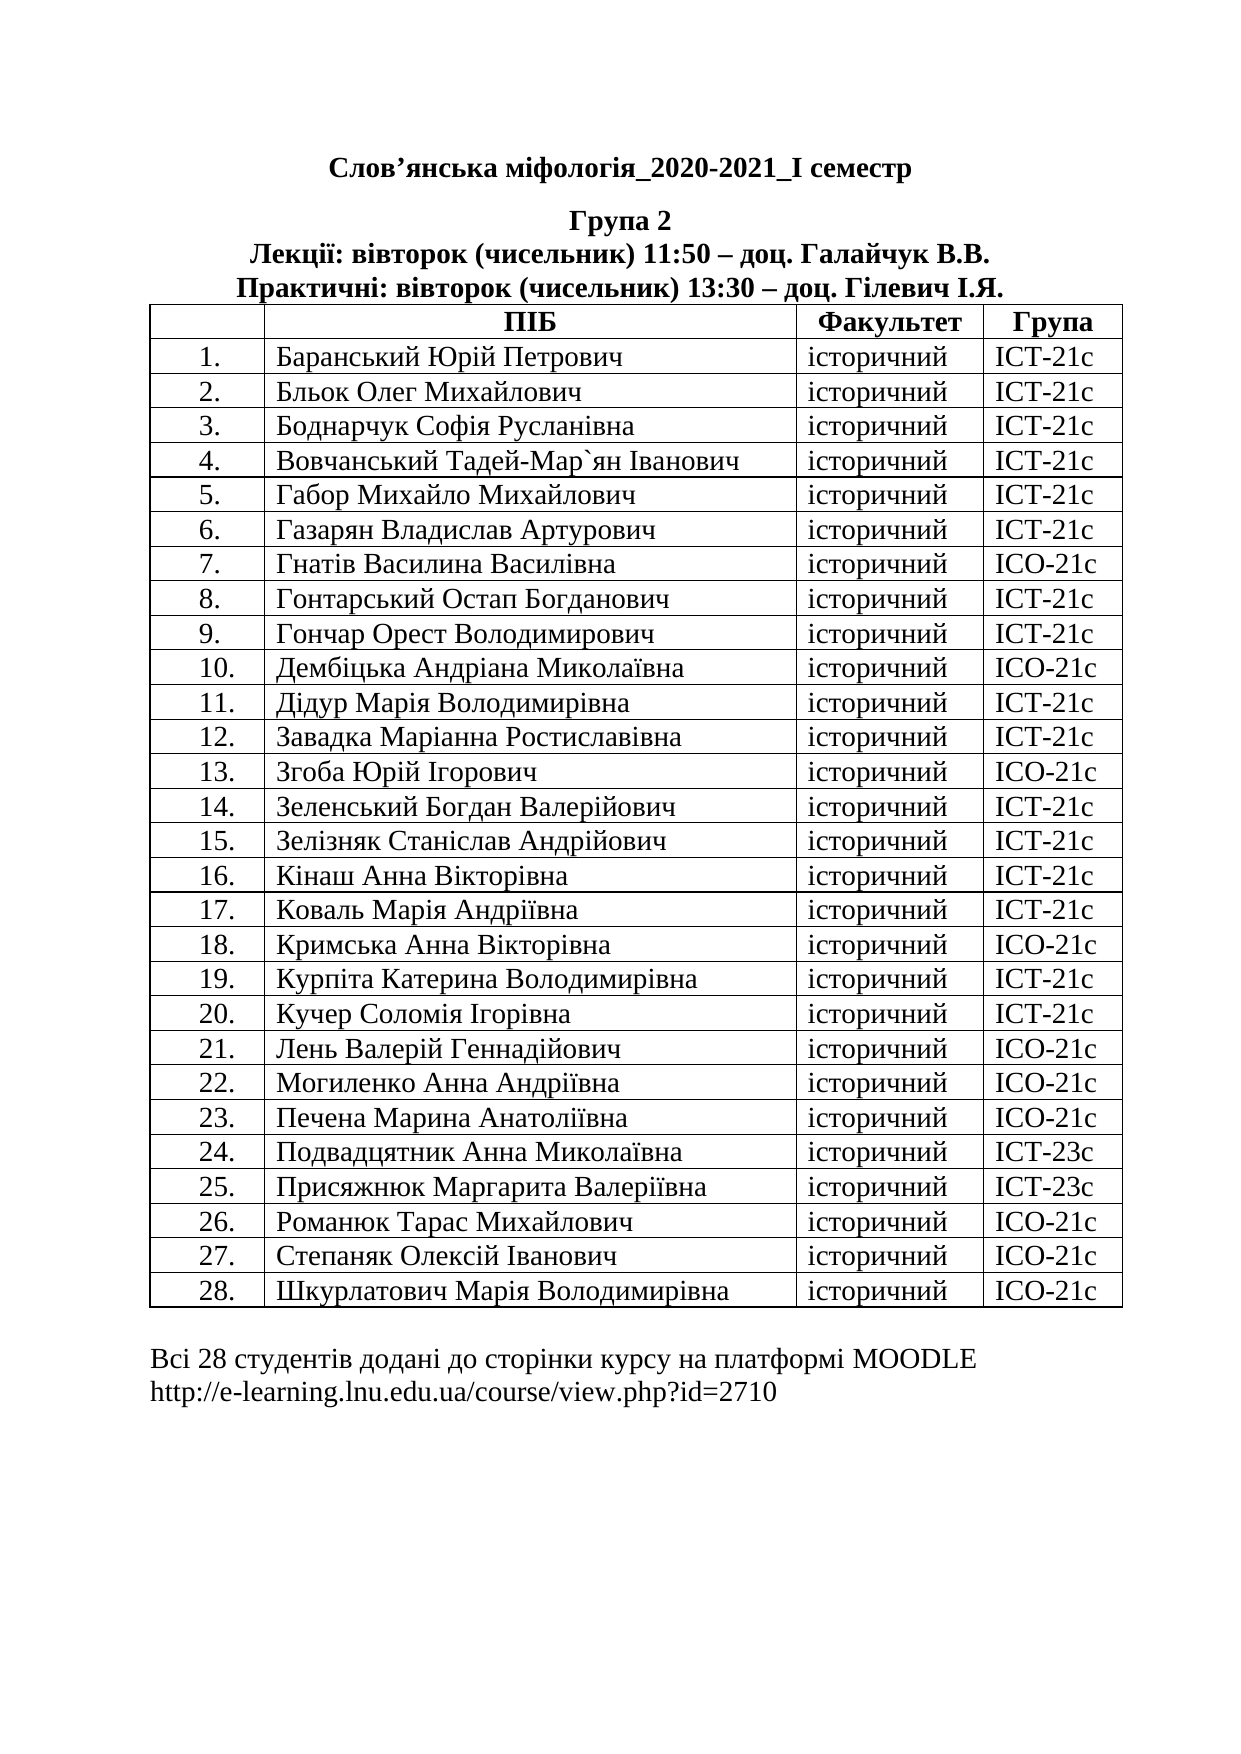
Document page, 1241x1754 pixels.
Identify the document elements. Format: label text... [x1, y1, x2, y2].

table_cell ІСТ-21с [984, 581, 1122, 615]
table_cell Габор Михайло Михайлович [265, 478, 796, 511]
table_cell ІСО-21с [984, 650, 1122, 684]
table_cell [151, 374, 264, 407]
table_cell Кримська Анна Вікторівна [265, 927, 796, 961]
text Всі 28 студентів додані до сторінки курсу на платформі MOODLE [150, 1341, 1090, 1374]
table_cell [151, 1135, 264, 1168]
table_cell історичний [797, 616, 983, 649]
table_cell Дембіцька Андріана Миколаївна [265, 650, 796, 684]
table_cell історичний [797, 754, 983, 788]
table_cell ІСТ-21с [984, 893, 1122, 926]
table_cell історичний [797, 1100, 983, 1133]
table_cell історичний [797, 443, 983, 476]
table_cell Кучер Соломія Ігорівна [265, 996, 796, 1030]
text Практичні: вівторок (чисельник) 13:30 – доц. Гілевич І.Я. [150, 270, 1090, 303]
table_cell історичний [797, 1031, 983, 1064]
table_cell Романюк Тарас Михайлович [265, 1204, 796, 1237]
table_cell Гонтарський Остап Богданович [265, 581, 796, 615]
table_cell Завадка Маріанна Ростиславівна [265, 720, 796, 753]
table_cell історичний [797, 962, 983, 995]
table_cell ІСТ-21с [984, 512, 1122, 546]
table_cell ІСТ-21с [984, 789, 1122, 822]
table_cell ІСТ-21с [984, 823, 1122, 857]
table_cell [151, 547, 264, 580]
table_cell історичний [797, 512, 983, 546]
table_cell Лень Валерій Геннадійович [265, 1031, 796, 1064]
table_cell ІСО-21с [984, 1065, 1122, 1099]
table_cell історичний [797, 339, 983, 373]
table_cell ІСО-21с [984, 1031, 1122, 1064]
table_cell ІСТ-21с [984, 858, 1122, 891]
table_cell ІСО-21с [984, 547, 1122, 580]
table_cell історичний [797, 1273, 983, 1306]
table_cell ІСТ-21с [984, 339, 1122, 373]
table_header Факультет [797, 305, 983, 338]
table_cell ІСТ-21с [984, 616, 1122, 649]
table_cell [151, 1031, 264, 1064]
table_cell [151, 339, 264, 373]
table_cell історичний [797, 858, 983, 891]
table_cell історичний [797, 996, 983, 1030]
table_cell історичний [797, 685, 983, 718]
table_cell ІСО-21с [984, 927, 1122, 961]
table_cell [151, 1169, 264, 1203]
table_cell [151, 478, 264, 511]
table_header ПІБ [265, 305, 796, 338]
table_cell [151, 789, 264, 822]
table_cell [151, 893, 264, 926]
table_cell ІСТ-23с [984, 1135, 1122, 1168]
table_cell [151, 858, 264, 891]
table_cell [151, 754, 264, 788]
table_cell Гончар Орест Володимирович [265, 616, 796, 649]
table_header [151, 305, 264, 338]
table_cell історичний [797, 1169, 983, 1203]
table_cell історичний [797, 823, 983, 857]
table_cell Присяжнюк Маргарита Валеріївна [265, 1169, 796, 1203]
table_cell історичний [797, 1065, 983, 1099]
table_cell ІСТ-21с [984, 720, 1122, 753]
table_cell Згоба Юрій Ігорович [265, 754, 796, 788]
table_cell ІСТ-21с [984, 374, 1122, 407]
table_cell ІСО-21с [984, 1100, 1122, 1133]
table_cell [151, 443, 264, 476]
table_cell Бльок Олег Михайлович [265, 374, 796, 407]
table_cell Газарян Владислав Артурович [265, 512, 796, 546]
table_cell історичний [797, 1238, 983, 1272]
table_cell ІСТ-21с [984, 408, 1122, 442]
table_cell ІСО-21с [984, 1238, 1122, 1272]
table_cell [151, 408, 264, 442]
table_cell ІСТ-21с [984, 443, 1122, 476]
table_cell історичний [797, 581, 983, 615]
table_cell [151, 650, 264, 684]
text Група 2 [150, 203, 1090, 236]
table_cell Степаняк Олексій Іванович [265, 1238, 796, 1272]
table_cell історичний [797, 478, 983, 511]
table_cell [151, 927, 264, 961]
text Слов’янська міфологія_2020-2021_І семестр [150, 150, 1090, 183]
table_cell [151, 962, 264, 995]
table_cell [151, 1100, 264, 1133]
table_cell історичний [797, 1135, 983, 1168]
table_cell Могиленко Анна Андріївна [265, 1065, 796, 1099]
table_cell Зеленський Богдан Валерійович [265, 789, 796, 822]
table_cell [151, 512, 264, 546]
table_cell ІСО-21с [984, 1204, 1122, 1237]
table_cell [151, 685, 264, 718]
text http://e-learning.lnu.edu.ua/course/view.php?id=2710 [150, 1374, 1090, 1408]
table_cell Баранський Юрій Петрович [265, 339, 796, 373]
table_cell Зелізняк Станіслав Андрійович [265, 823, 796, 857]
table_cell [151, 1065, 264, 1099]
table_cell ІСТ-21с [984, 685, 1122, 718]
table_cell [151, 616, 264, 649]
table_cell історичний [797, 408, 983, 442]
table_cell історичний [797, 893, 983, 926]
table_cell Кінаш Анна Вікторівна [265, 858, 796, 891]
table_cell Дідур Марія Володимирівна [265, 685, 796, 718]
table_cell історичний [797, 720, 983, 753]
table_cell [151, 581, 264, 615]
table_cell [151, 996, 264, 1030]
table_cell Боднарчук Софія Русланівна [265, 408, 796, 442]
table_cell [151, 1238, 264, 1272]
table_cell Коваль Марія Андріївна [265, 893, 796, 926]
table_cell ІСО-21с [984, 1273, 1122, 1306]
table_cell ІСТ-21с [984, 478, 1122, 511]
table_cell історичний [797, 650, 983, 684]
text Лекції: вівторок (чисельник) 11:50 – доц. Галайчук В.В. [150, 236, 1090, 270]
table_cell Подвадцятник Анна Миколаївна [265, 1135, 796, 1168]
table_cell історичний [797, 927, 983, 961]
table_cell [151, 823, 264, 857]
table_cell ІСТ-21с [984, 962, 1122, 995]
table_cell [151, 1273, 264, 1306]
table_cell ІСО-21с [984, 754, 1122, 788]
table_cell Гнатів Василина Василівна [265, 547, 796, 580]
table_cell Печена Марина Анатоліївна [265, 1100, 796, 1133]
table_cell історичний [797, 374, 983, 407]
table_cell Курпіта Катерина Володимирівна [265, 962, 796, 995]
table_cell Вовчанський Тадей-Мар`ян Іванович [265, 443, 796, 476]
table_cell історичний [797, 547, 983, 580]
table_cell [151, 1204, 264, 1237]
table_cell Шкурлатович Марія Володимирівна [265, 1273, 796, 1306]
table_header Група [984, 305, 1122, 338]
table_cell ІСТ-21с [984, 996, 1122, 1030]
table_cell [151, 720, 264, 753]
table_cell ІСТ-23с [984, 1169, 1122, 1203]
table_cell історичний [797, 789, 983, 822]
table_cell історичний [797, 1204, 983, 1237]
